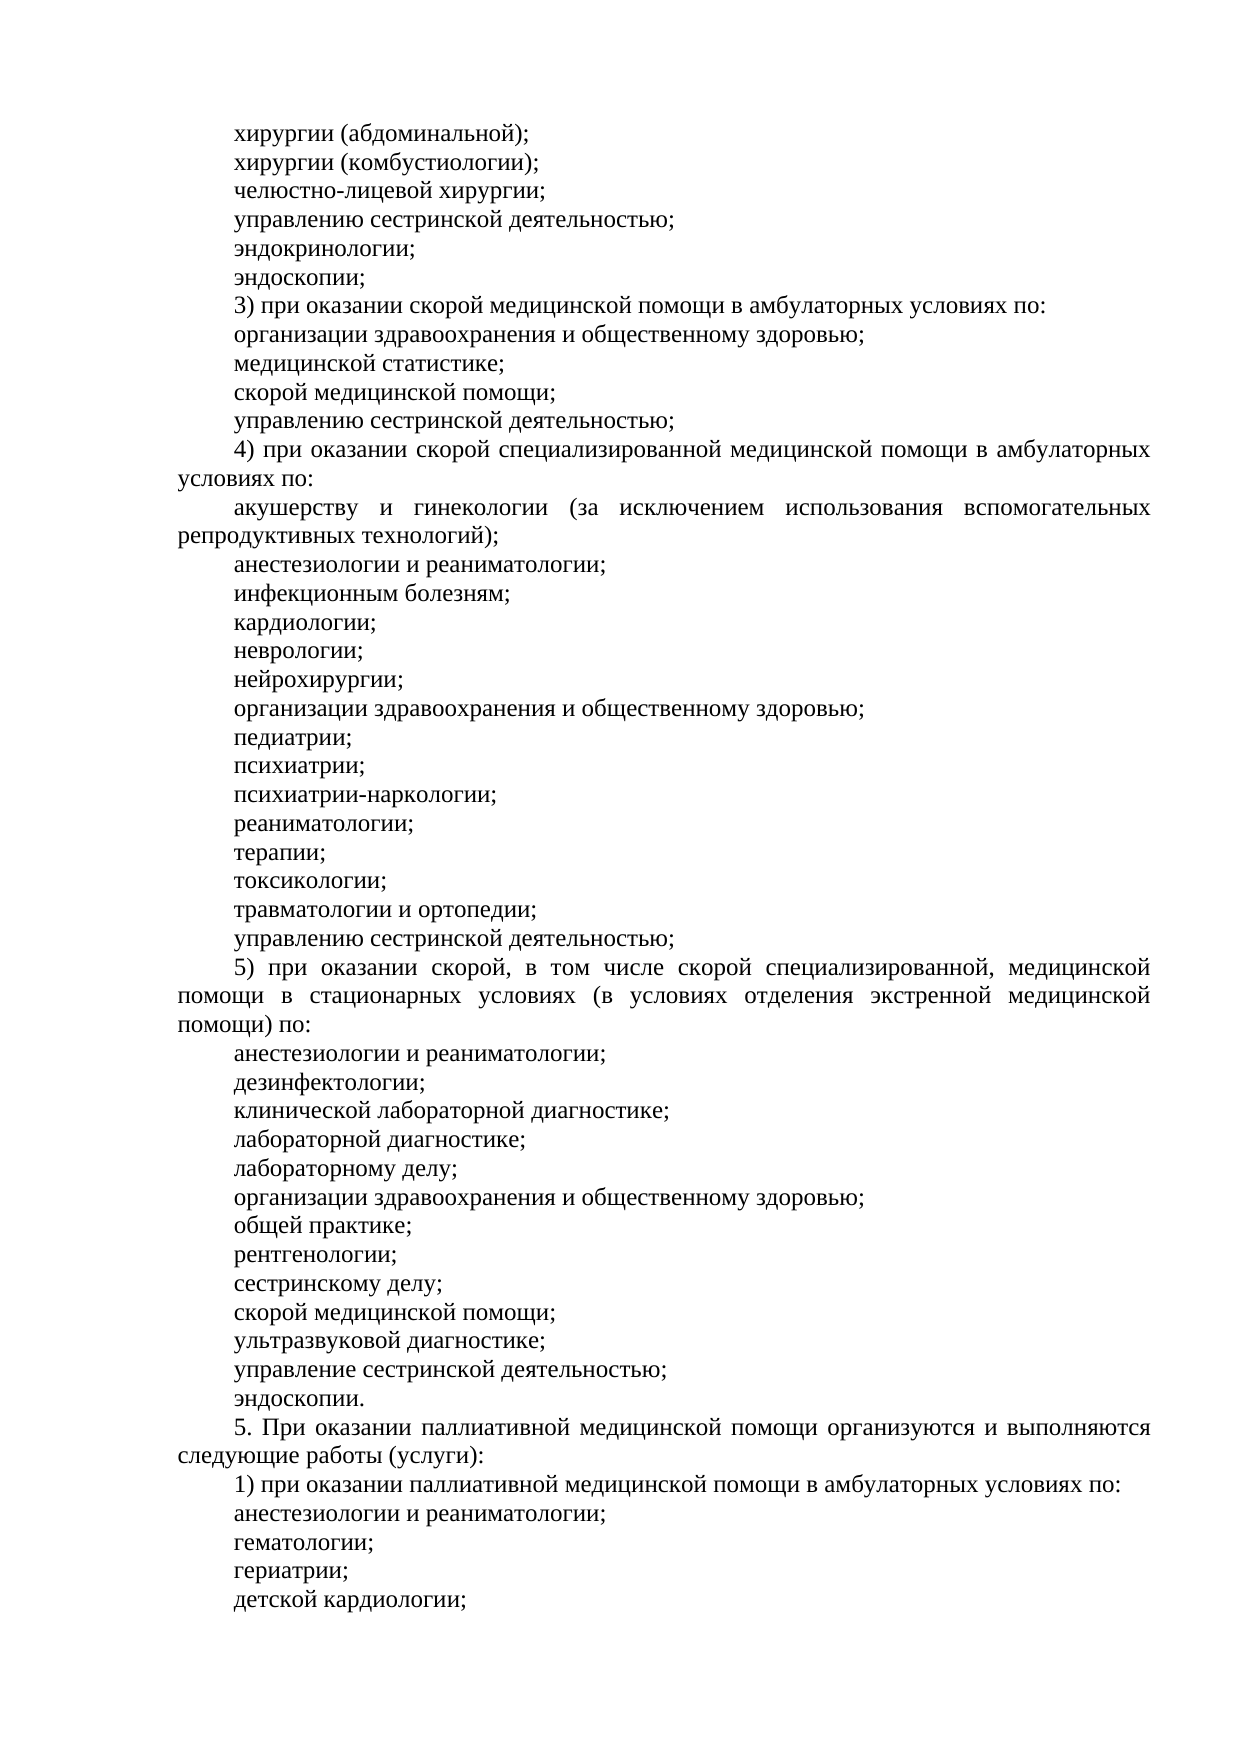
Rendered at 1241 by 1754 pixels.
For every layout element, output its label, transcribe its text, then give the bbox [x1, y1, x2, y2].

text кардиологии; [177, 607, 1152, 636]
text травматологии и ортопедии; [177, 894, 1152, 923]
text челюстно-лицевой хирургии; [177, 176, 1152, 204]
text сестринскому делу; [177, 1268, 1152, 1297]
text психиатрии; [177, 751, 1152, 779]
text общей практике; [177, 1211, 1152, 1239]
text эндоскопии. [177, 1383, 1152, 1412]
text рентгенологии; [177, 1239, 1152, 1268]
text хирургии (абдоминальной); [177, 118, 1152, 147]
text токсикологии; [177, 866, 1152, 894]
text терапии; [177, 837, 1152, 866]
text реаниматологии; [177, 808, 1152, 837]
text педиатрии; [177, 722, 1152, 751]
text анестезиологии и реаниматологии; [177, 549, 1152, 578]
text организации здравоохранения и общественному здоровью; [177, 693, 1152, 722]
text управлению сестринской деятельностью; [177, 204, 1152, 233]
text психиатрии-наркологии; [177, 779, 1152, 808]
text клинической лабораторной диагностике; [177, 1096, 1152, 1124]
text организации здравоохранения и общественному здоровью; [177, 1182, 1152, 1211]
text управлению сестринской деятельностью; [177, 923, 1152, 952]
text ультразвуковой диагностике; [177, 1326, 1152, 1354]
text детской кардиологии; [177, 1584, 1152, 1613]
text 3) при оказании скорой медицинской помощи в амбулаторных условиях по: [177, 291, 1152, 319]
text скорой медицинской помощи; [177, 1297, 1152, 1326]
text неврологии; [177, 636, 1152, 664]
text гериатрии; [177, 1556, 1152, 1584]
text 5) при оказании скорой, в том числе скорой специализированной, медицинской помощи в стационарных условиях (в условиях отделения экстренной медицинской помощи) по: [177, 952, 1152, 1038]
text нейрохирургии; [177, 664, 1152, 693]
text дезинфектологии; [177, 1067, 1152, 1096]
text 5. При оказании паллиативной медицинской помощи организуются и выполняются следующие работы (услуги): [177, 1412, 1152, 1469]
text лабораторной диагностике; [177, 1124, 1152, 1153]
text медицинской статистике; [177, 348, 1152, 377]
text 4) при оказании скорой специализированной медицинской помощи в амбулаторных условиях по: [177, 434, 1152, 492]
text эндоскопии; [177, 262, 1152, 291]
text лабораторному делу; [177, 1153, 1152, 1182]
text 1) при оказании паллиативной медицинской помощи в амбулаторных условиях по: [177, 1469, 1152, 1498]
text хирургии (комбустиологии); [177, 147, 1152, 176]
text организации здравоохранения и общественному здоровью; [177, 319, 1152, 348]
text гематологии; [177, 1527, 1152, 1556]
text управление сестринской деятельностью; [177, 1354, 1152, 1383]
text эндокринологии; [177, 233, 1152, 262]
text скорой медицинской помощи; [177, 377, 1152, 406]
text анестезиологии и реаниматологии; [177, 1498, 1152, 1527]
text инфекционным болезням; [177, 578, 1152, 607]
text анестезиологии и реаниматологии; [177, 1038, 1152, 1067]
text акушерству и гинекологии (за исключением использования вспомогательных репродуктивных технологий); [177, 492, 1152, 549]
text управлению сестринской деятельностью; [177, 406, 1152, 434]
